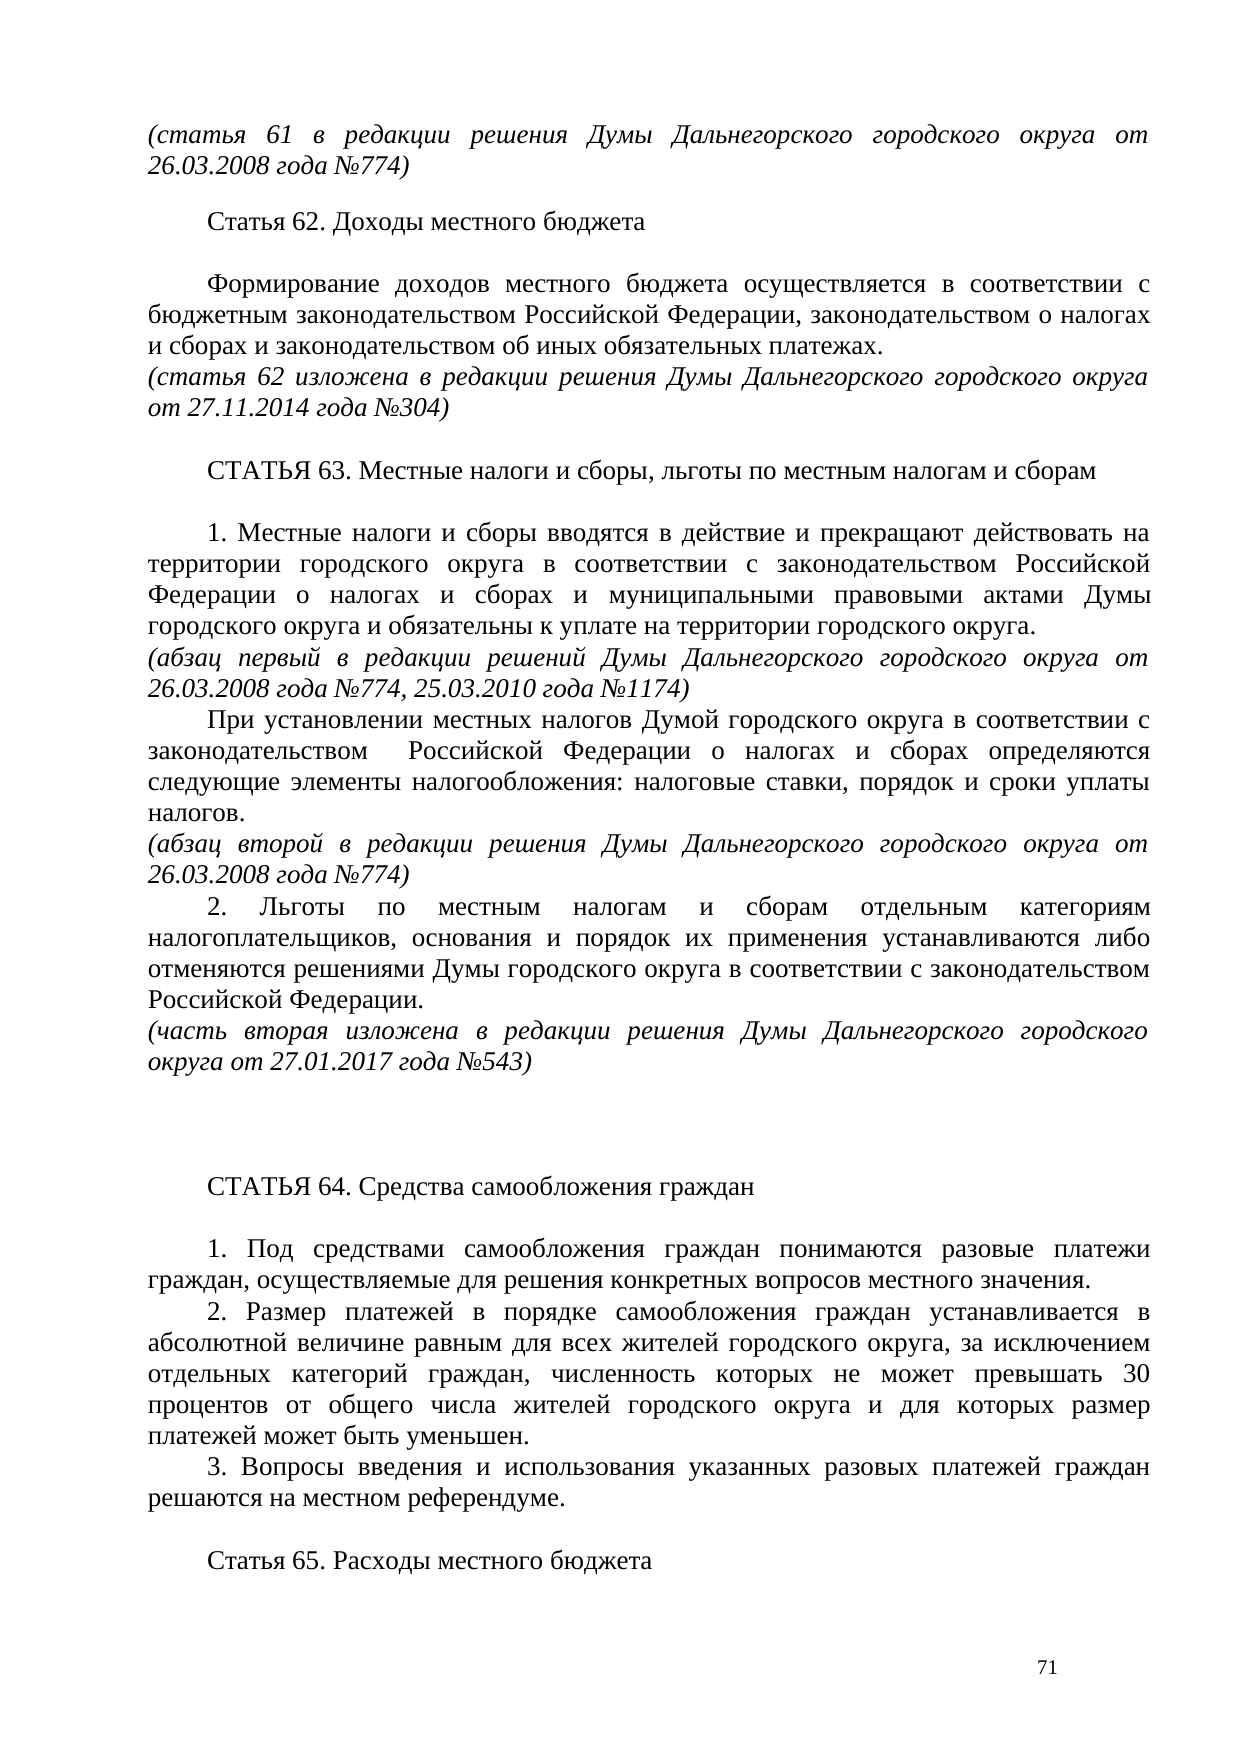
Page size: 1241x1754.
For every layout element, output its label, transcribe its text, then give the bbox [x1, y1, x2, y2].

text Формирование доходов местного бюджета осуществляется в соответствии с бюджетным законодательством Российской Федерации, законодательством о налогах и сборах и законодательством об иных обязательных платежах. [148, 267, 1152, 360]
subtitle СТАТЬЯ 64. Средства самообложения граждан [148, 1170, 1152, 1201]
text Статья 65. Расходы местного бюджета [148, 1544, 1152, 1575]
text (часть вторая изложена в редакции решения Думы Дальнегорского городского округа от 27.01.2017 года №543) [148, 1014, 1152, 1077]
text 2. Льготы по местным налогам и сборам отдельным категориям налогоплательщиков, основания и порядок их применения устанавливаются либо отменяются решениями Думы городского округа в соответствии с законодательством Российской Федерации. [148, 890, 1152, 1014]
text 1. Местные налоги и сборы вводятся в действие и прекращают действовать на территории городского округа в соответствии с законодательством Российской Федерации о налогах и сборах и муниципальными правовыми актами Думы городского округа и обязательны к уплате на территории городского округа. [148, 516, 1152, 641]
subtitle СТАТЬЯ 63. Местные налоги и сборы, льготы по местным налогам и сборам [148, 454, 1152, 485]
text (абзац первый в редакции решений Думы Дальнегорского городского округа от 26.03.2008 года №774, 25.03.2010 года №1174) [148, 641, 1152, 703]
text (абзац второй в редакции решения Думы Дальнегорского городского округа от 26.03.2008 года №774) [148, 827, 1152, 890]
text (статья 61 в редакции решения Думы Дальнегорского городского округа от 26.03.2008 года №774) [148, 118, 1152, 181]
text (статья 62 изложена в редакции решения Думы Дальнегорского городского округа от 27.11.2014 года №304) [148, 360, 1152, 423]
text 1. Под средствами самообложения граждан понимаются разовые платежи граждан, осуществляемые для решения конкретных вопросов местного значения. [148, 1232, 1152, 1295]
text 2. Размер платежей в порядке самообложения граждан устанавливается в абсолютной величине равным для всех жителей городского округа, за исключением отдельных категорий граждан, численность которых не может превышать 30 процентов от общего числа жителей городского округа и для которых размер платежей может быть уменьшен. [148, 1295, 1152, 1450]
text При установлении местных налогов Думой городского округа в соответствии с законодательством Российской Федерации о налогах и сборах определяются следующие элементы налогообложения: налоговые ставки, порядок и сроки уплаты налогов. [148, 703, 1152, 827]
text Статья 62. Доходы местного бюджета [148, 204, 1152, 236]
text 3. Вопросы введения и использования указанных разовых платежей граждан решаются на местном референдуме. [148, 1450, 1152, 1513]
